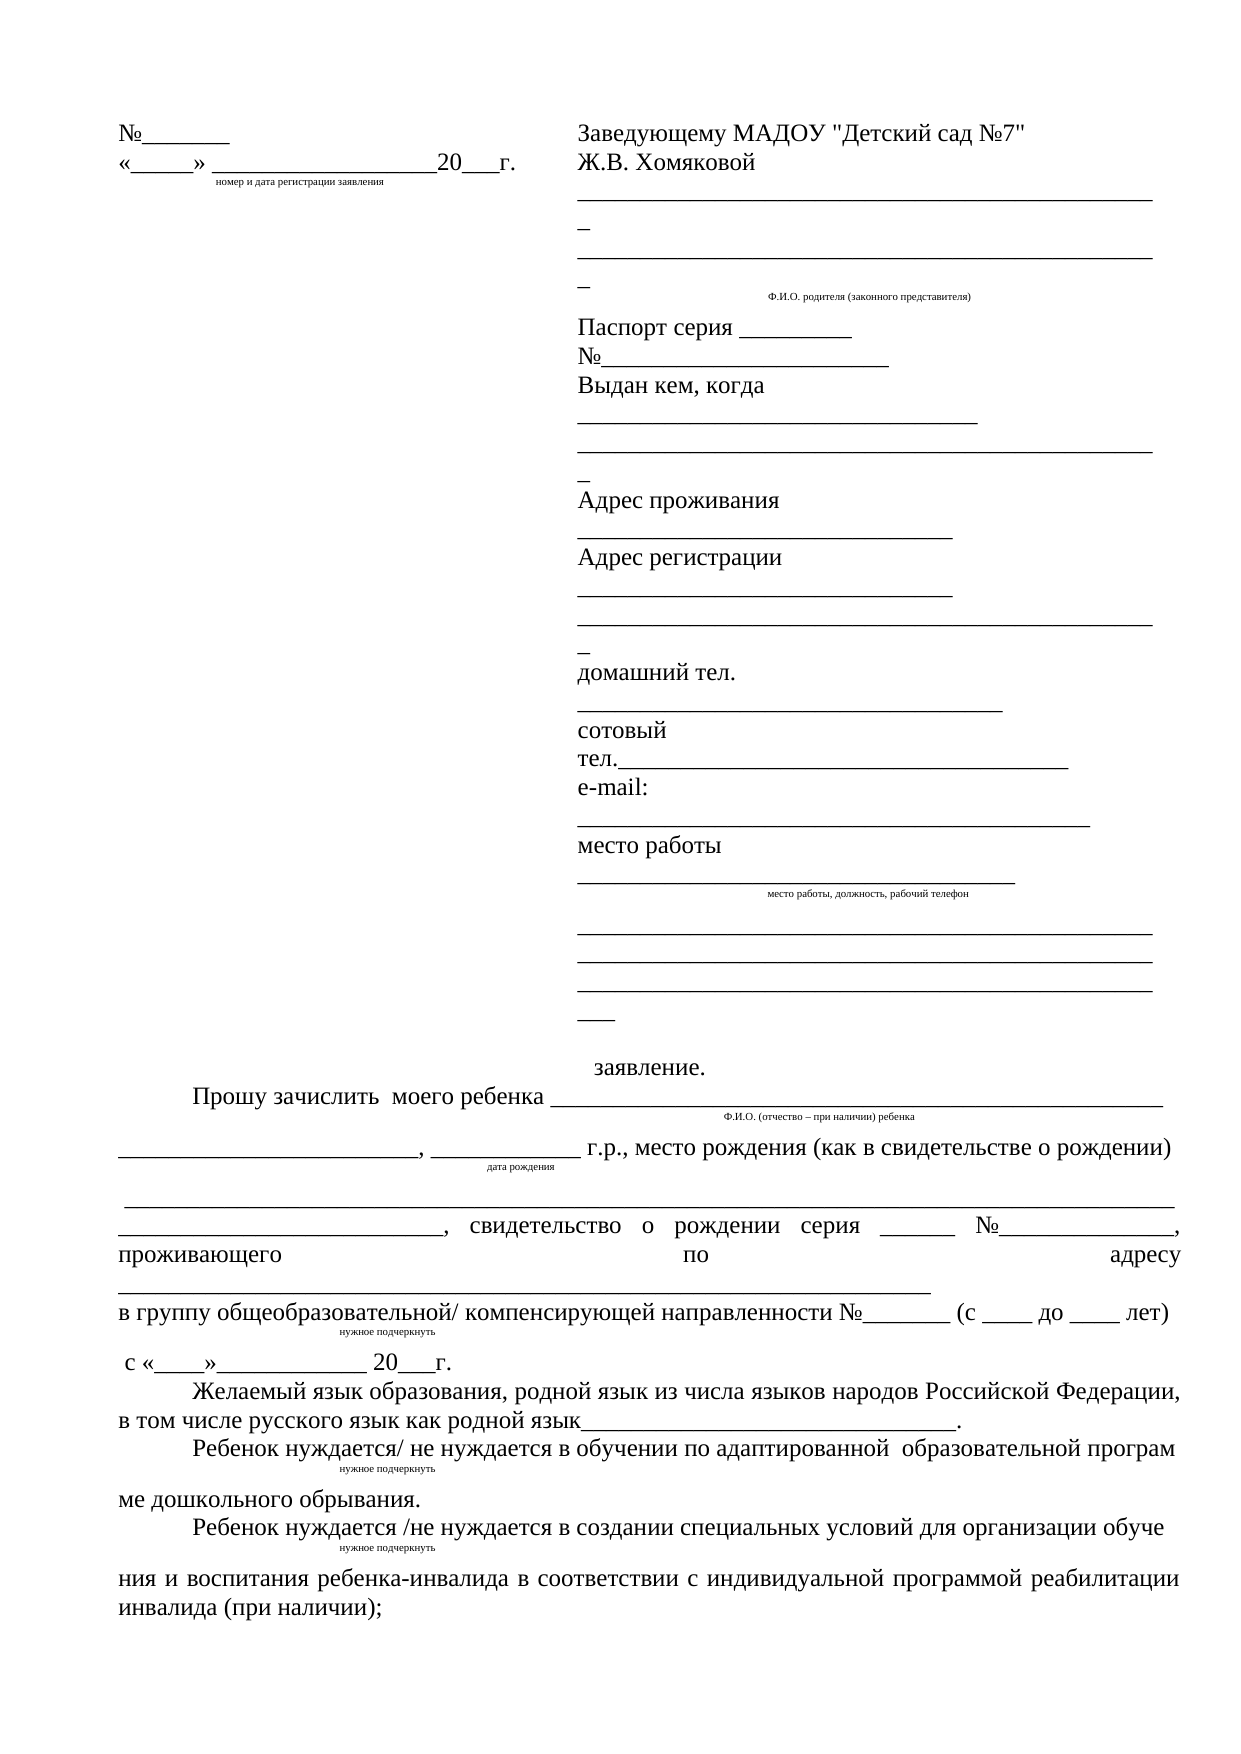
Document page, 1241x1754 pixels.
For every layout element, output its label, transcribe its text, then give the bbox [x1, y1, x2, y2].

text с «____»____________ 20___г. [118, 1347, 1181, 1376]
text нужное подчеркнуть [266, 1462, 1181, 1484]
text __________________________, свидетельство о рождении серия ______ №______________, проживающего по адресу _________________________________________________________________ [118, 1211, 1181, 1297]
text нужное подчеркнуть [266, 1541, 1181, 1563]
text нужное подчеркнуть [118, 1326, 1181, 1347]
text Ребенок нуждается/ не нуждается в обучении по адаптированной образовательной програм [118, 1433, 1181, 1462]
text ния и воспитания ребенка-инвалида в соответствии с индивидуальной программой реабилитации инвалида (при наличии); [118, 1563, 1181, 1620]
table_header №_______ «_____» __________________20___г. номер и дата регистрации заявления [107, 118, 566, 1024]
text Ф.И.О. (отчество – при наличии) ребенка [118, 1110, 1181, 1132]
text Желаемый язык образования, родной язык из числа языков народов Российской Федерации, в том числе русского язык как родной язык______________________________. [118, 1376, 1181, 1433]
text ме дошкольного обрывания. [118, 1484, 1181, 1512]
text ________________________, ____________ г.р., место рождения (как в свидетельстве о рождении) [118, 1132, 1181, 1160]
table_header Заведующему МАДОУ "Детский сад №7" Ж.В. Хомяковой _______________________________________________ _______________________________________________ Ф.И.О. родителя (законного представителя) Паспорт серия _________ №_______________________ Выдан кем, когда ________________________________ _______________________________________________ Адрес проживания ______________________________ Адрес регистрации ______________________________ _______________________________________________ домашний тел. __________________________________ сотовый тел.____________________________________ e-mail: _________________________________________ место работы ___________________________________ место работы, должность, рабочий телефон _____________________________________________________________________________________________________________________________________________ [566, 118, 1170, 1024]
text Ребенок нуждается /не нуждается в создании специальных условий для организации обуче [118, 1512, 1181, 1541]
text заявление. [118, 1052, 1181, 1081]
text в группу общеобразовательной/ компенсирующей направленности №_______ (с ____ до ____ лет) [118, 1297, 1181, 1326]
text Прошу зачислить моего ребенка _________________________________________________ [118, 1081, 1181, 1110]
text ____________________________________________________________________________________ [118, 1182, 1181, 1211]
text дата рождения [413, 1160, 1181, 1182]
